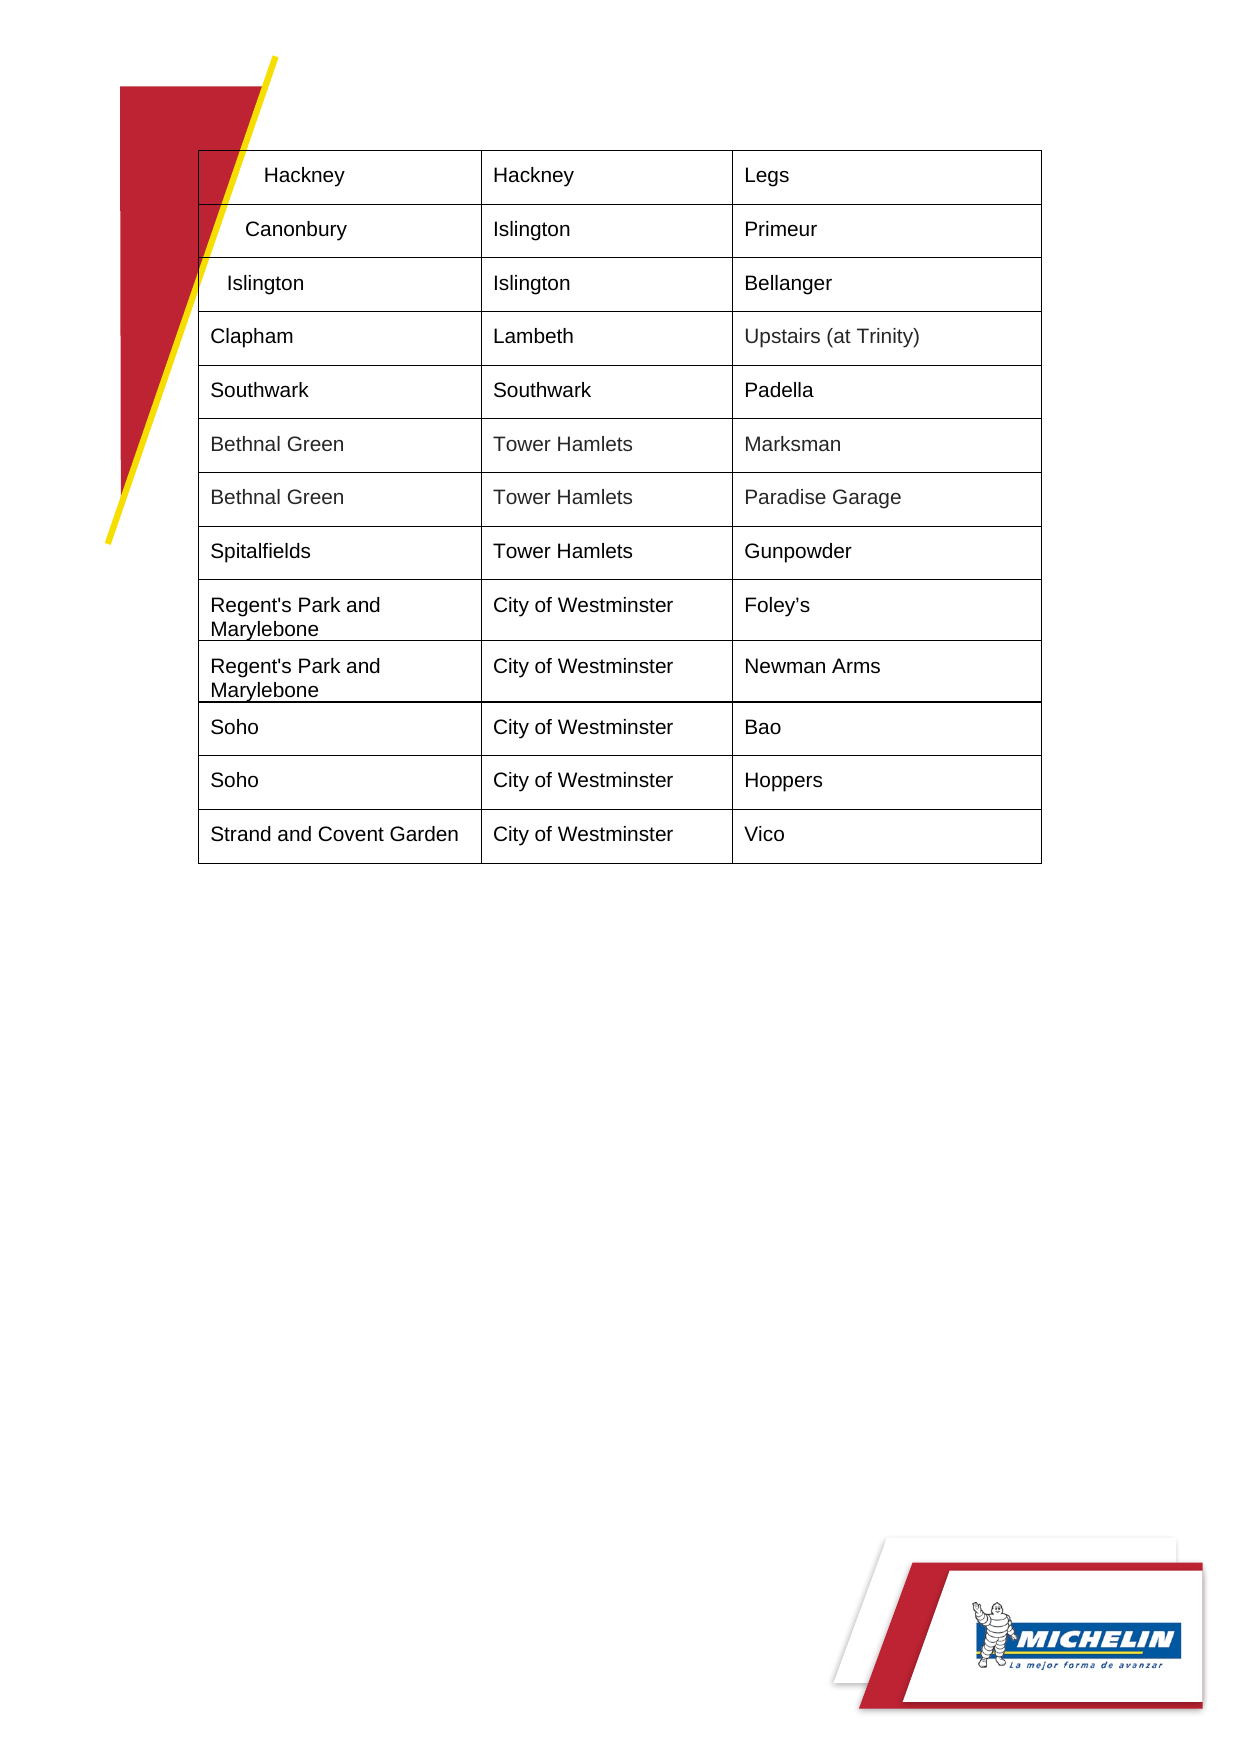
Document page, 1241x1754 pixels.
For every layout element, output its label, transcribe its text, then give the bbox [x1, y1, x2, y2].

table_cell City of Westminster [482, 810, 732, 862]
table_cell Primeur [733, 205, 1041, 257]
table_cell City of Westminster [482, 580, 732, 640]
table_cell Islington [482, 258, 732, 311]
table_cell Hackney [199, 151, 481, 204]
table_cell City of Westminster [482, 756, 732, 809]
table_cell Islington [199, 258, 481, 311]
table_cell City of Westminster [482, 641, 732, 701]
table_cell Padella [733, 366, 1041, 418]
table_cell Tower Hamlets [482, 473, 732, 526]
table_cell Strand and Covent Garden [199, 810, 481, 862]
table_cell Foley’s [733, 580, 1041, 640]
table_cell Tower Hamlets [482, 419, 732, 472]
table_cell Southwark [199, 366, 481, 418]
table_cell Upstairs (at Trinity) [733, 312, 1041, 364]
table_cell Regent's Park and Marylebone [199, 641, 481, 701]
table_cell Soho [199, 756, 481, 809]
table_cell Bellanger [733, 258, 1041, 311]
table_cell Spitalfields [199, 527, 481, 579]
table_cell Paradise Garage [733, 473, 1041, 526]
table_cell Marksman [733, 419, 1041, 472]
table_cell Soho [199, 703, 481, 755]
table_cell Southwark [482, 366, 732, 418]
table_cell Hackney [482, 151, 732, 204]
table_cell Legs [733, 151, 1041, 204]
table_cell Newman Arms [733, 641, 1041, 701]
table_cell Hoppers [733, 756, 1041, 809]
table_cell Bethnal Green [199, 419, 481, 472]
table_cell Gunpowder [733, 527, 1041, 579]
table_cell Clapham [199, 312, 481, 364]
table_cell Canonbury [199, 205, 481, 257]
table_cell Bethnal Green [199, 473, 481, 526]
table_cell Vico [733, 810, 1041, 862]
table_cell Bao [733, 703, 1041, 755]
table_cell City of Westminster [482, 703, 732, 755]
table_cell Lambeth [482, 312, 732, 364]
table_cell Regent's Park and Marylebone [199, 580, 481, 640]
table_cell Islington [482, 205, 732, 257]
table_cell Tower Hamlets [482, 527, 732, 579]
picture [972, 1602, 1182, 1670]
